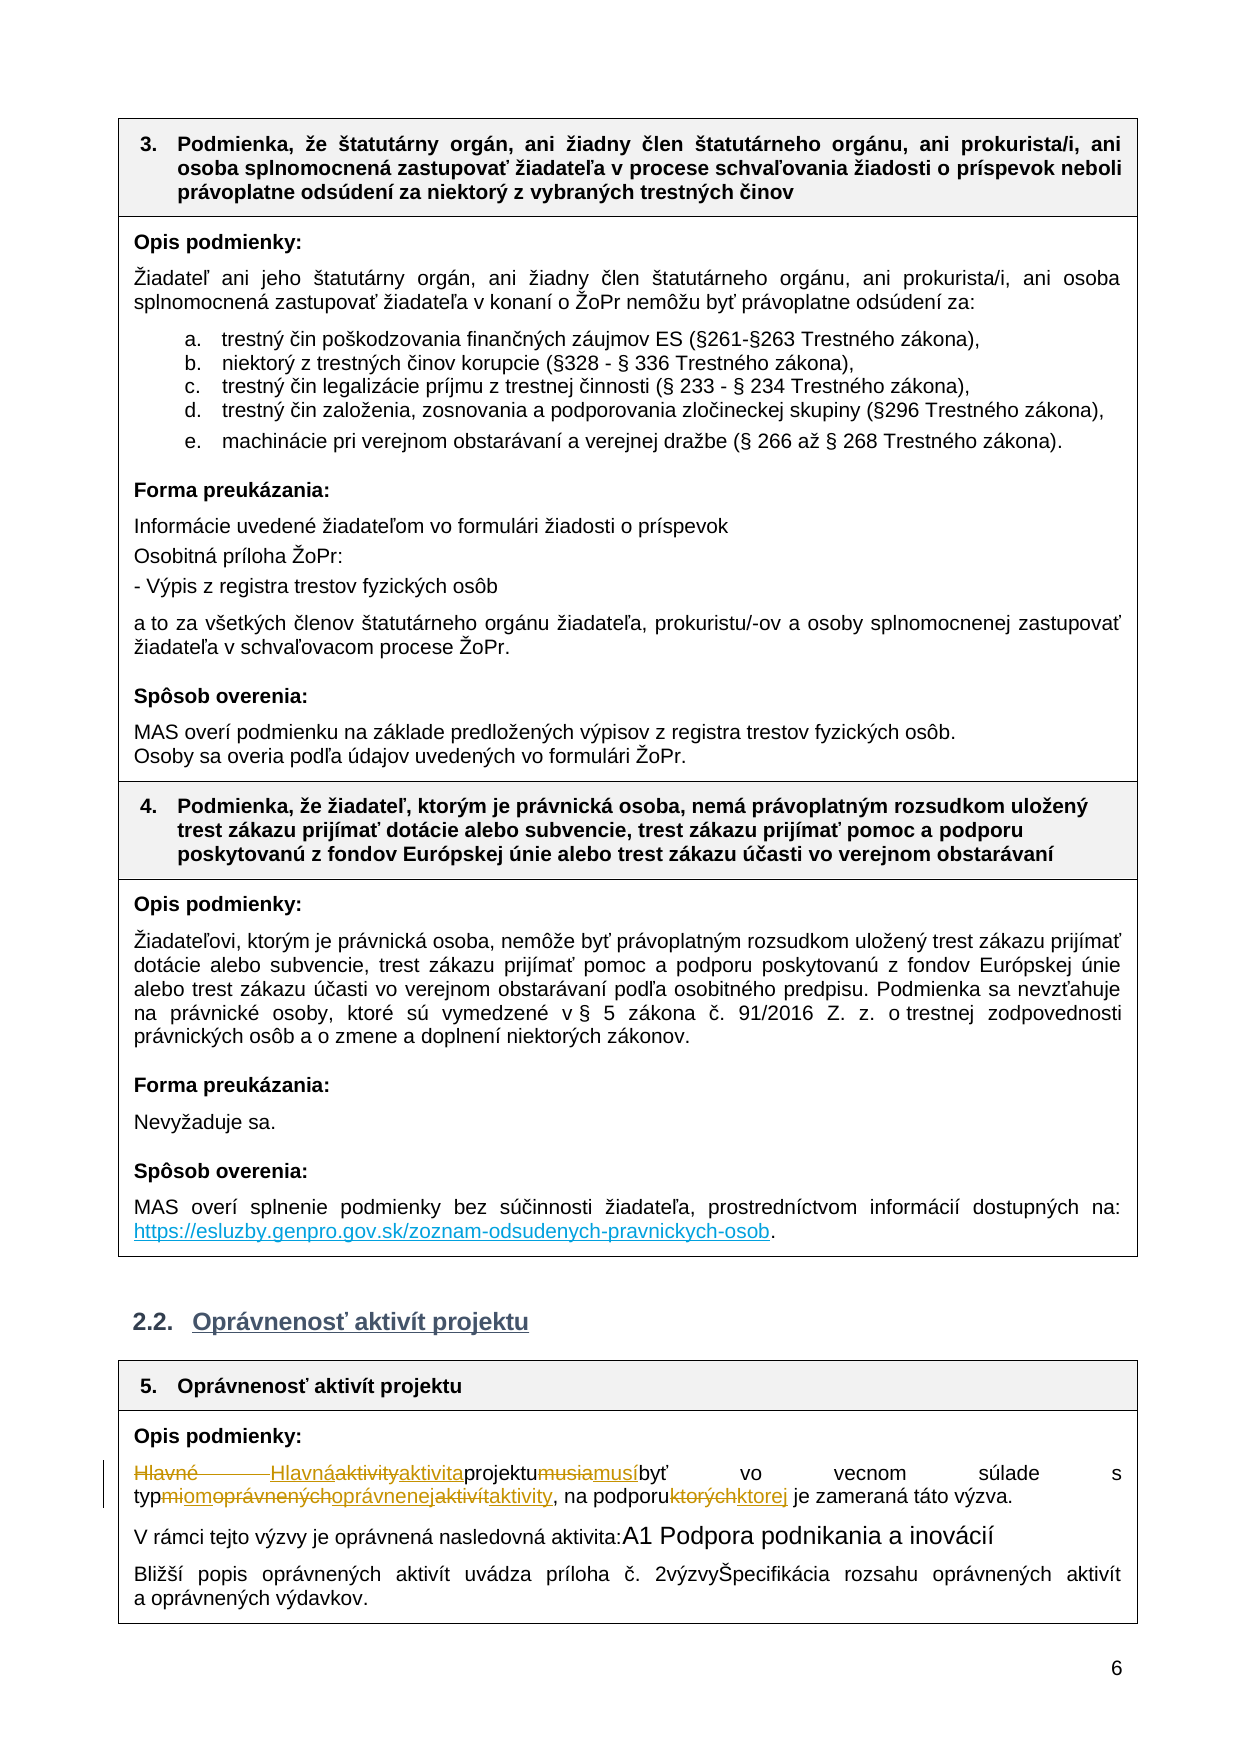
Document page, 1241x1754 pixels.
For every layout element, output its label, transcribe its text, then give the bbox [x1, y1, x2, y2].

table_cell Podmienka, že žiadateľ, ktorým je právnická osoba, nemá právoplatným rozsudkom uložený trest zákazu prijímať dotácie alebo subvencie, trest zákazu prijímať pomoc a podporu poskytovanú z fondov Európskej únie alebo trest zákazu účasti vo verejnom obstarávaní [119, 782, 1137, 878]
table_cell Podmienka, že štatutárny orgán, ani žiadny člen štatutárneho orgánu, ani prokurista/i, ani osoba splnomocnená zastupovať žiadateľa v procese schvaľovania žiadosti o príspevok neboli právoplatne odsúdení za niektorý z vybraných trestných činov [119, 119, 1137, 216]
table_header Oprávnenosť aktivít projektu [119, 1361, 1137, 1410]
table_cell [119, 1411, 1137, 1622]
subtitle Oprávnenosť aktivít projektu [132, 1307, 1122, 1335]
table_cell Opis podmienky: Žiadateľovi, ktorým je právnická osoba, nemôže byť právoplatným rozsudkom uložený trest zákazu prijímať dotácie alebo subvencie, trest zákazu prijímať pomoc a podporu poskytovanú z fondov Európskej únie alebo trest zákazu účasti vo verejnom obstarávaní podľa osobitného predpisu. Podmienka sa nevzťahuje na právnické osoby, ktoré sú vymedzené v § 5 zákona č. 91/2016 Z. z. o trestnej zodpovednosti právnických osôb a o zmene a doplnení niektorých zákonov. Forma preukázania: Nevyžaduje sa. Spôsob overenia: MAS overí splnenie podmienky bez súčinnosti žiadateľa, prostredníctvom informácií dostupných na: https://esluzby.genpro.gov.sk/zoznam-odsudenych-pravnickych-osob. [119, 880, 1137, 1256]
table_cell Opis podmienky: Žiadateľ ani jeho štatutárny orgán, ani žiadny člen štatutárneho orgánu, ani prokurista/i, ani osoba splnomocnená zastupovať žiadateľa v konaní o ŽoPr nemôžu byť právoplatne odsúdení za: trestný čin poškodzovania finančných záujmov ES (§261-§263 Trestného zákona), niektorý z trestných činov korupcie (§328 - § 336 Trestného zákona), trestný čin legalizácie príjmu z trestnej činnosti (§ 233 - § 234 Trestného zákona), trestný čin založenia, zosnovania a podporovania zločineckej skupiny (§296 Trestného zákona), machinácie pri verejnom obstarávaní a verejnej dražbe (§ 266 až § 268 Trestného zákona). Forma preukázania: Informácie uvedené žiadateľom vo formulári žiadosti o príspevok Osobitná príloha ŽoPr: - Výpis z registra trestov fyzických osôb a to za všetkých členov štatutárneho orgánu žiadateľa, prokuristu/-ov a osoby splnomocnenej zastupovať žiadateľa v schvaľovacom procese ŽoPr. Spôsob overenia: MAS overí podmienku na základe predložených výpisov z registra trestov fyzických osôb. Osoby sa overia podľa údajov uvedených vo formulári ŽoPr. [119, 217, 1137, 781]
